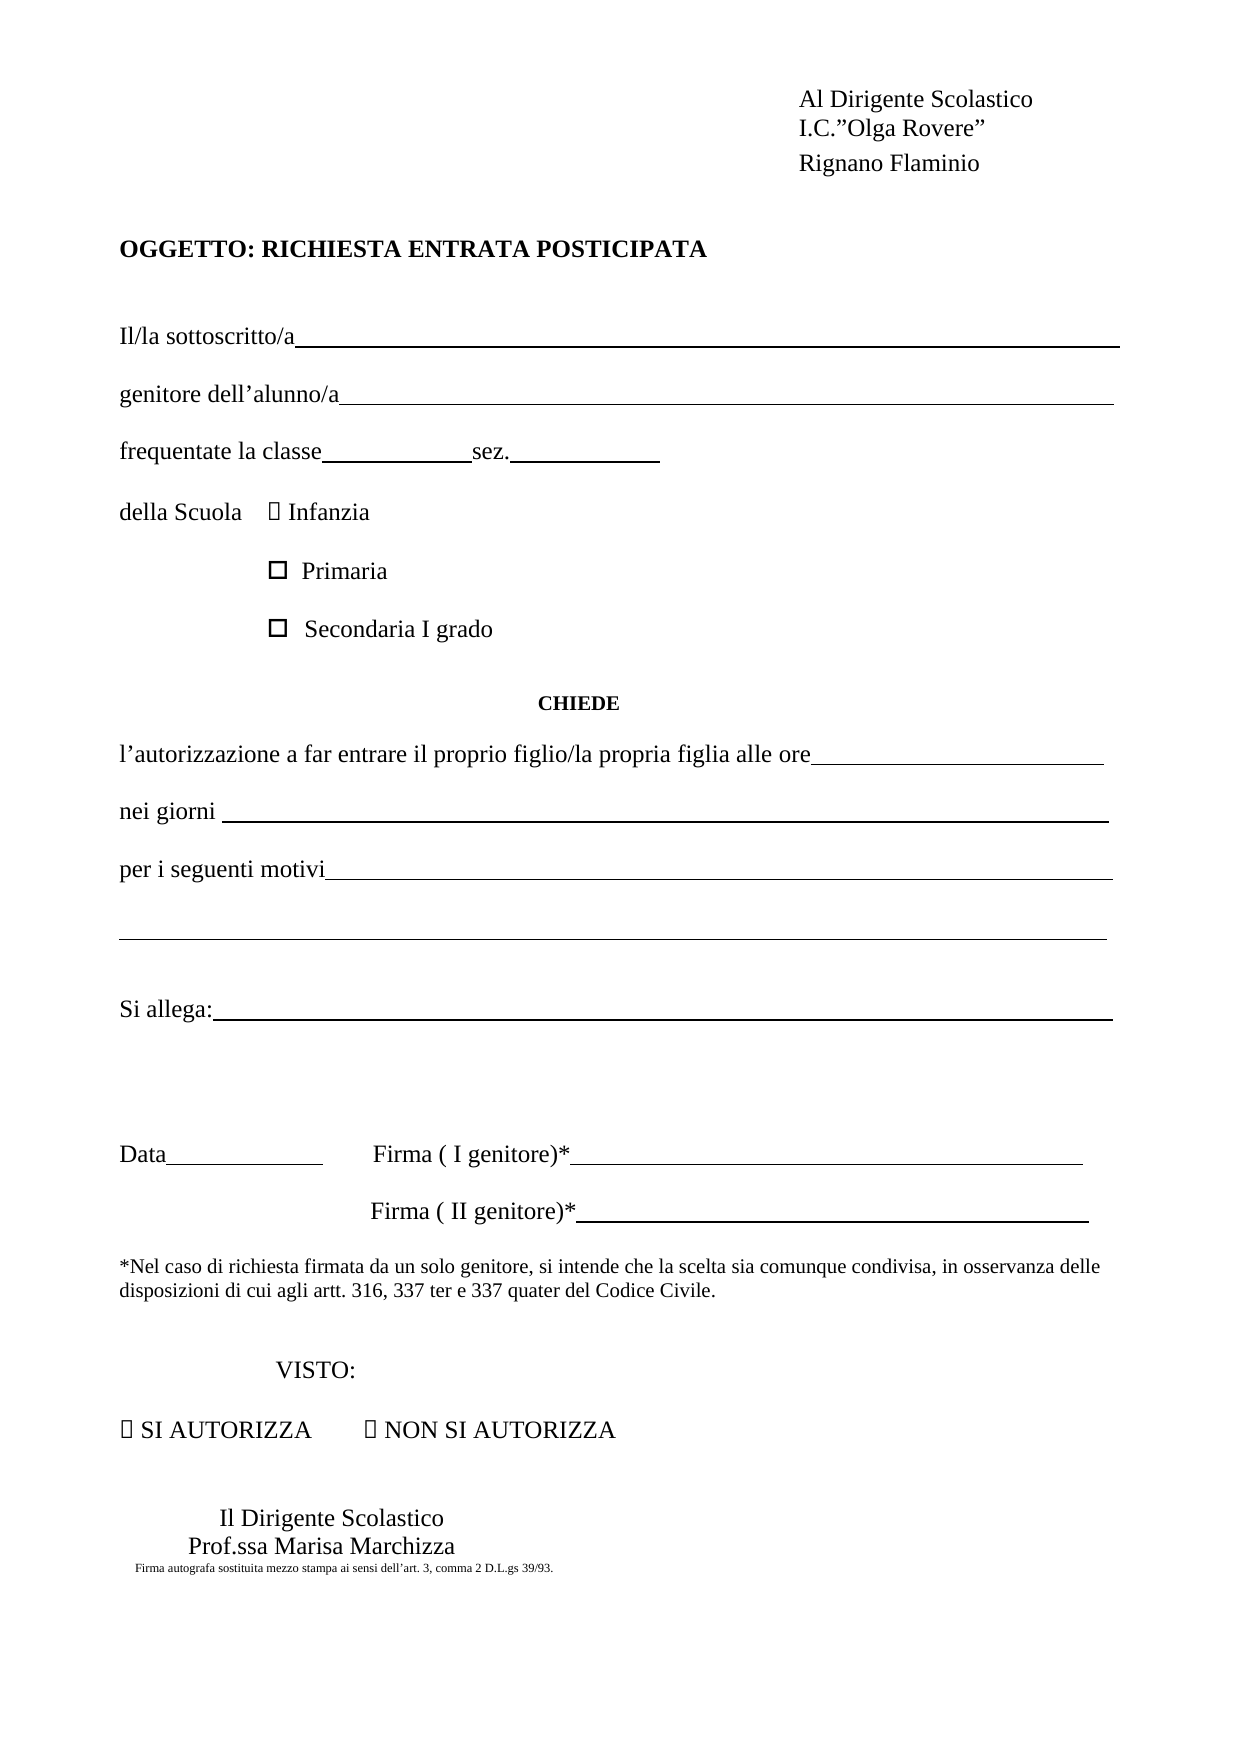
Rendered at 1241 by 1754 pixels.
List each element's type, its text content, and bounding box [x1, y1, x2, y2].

text Firma ( II genitore)* [370, 1196, 1132, 1225]
text Il Dirigente Scolastico [188, 1475, 591, 1532]
text Si allega: [119, 994, 1132, 1023]
text nei giorni [119, 796, 1132, 825]
text per i seguenti motivi [119, 854, 1132, 882]
text frequentate la classe sez. [119, 436, 1132, 465]
text VISTO: [275, 1355, 1132, 1383]
text *Nel caso di richiesta firmata da un solo genitore, si intende che la scelta sia comunque condivisa, in osservanza delle disposizioni di cui agli artt. 316, 337 ter e 337 quater del Codice Civile. [119, 1254, 1103, 1302]
text genitore dell’alunno/a [119, 379, 1132, 407]
text Firma autografa sostituita mezzo stampa ai sensi dell’art. 3, comma 2 D.L.gs 39/93. [135, 1561, 1132, 1575]
text Al Dirigente Scolastico I.C.”Olga Rovere” [798, 84, 1111, 141]
text Rignano Flaminio [798, 148, 1111, 177]
text  SI AUTORIZZA  NON SI AUTORIZZA [119, 1412, 1132, 1446]
text CHIEDE [536, 691, 622, 715]
title OGGETTO: RICHIESTA ENTRATA POSTICIPATA [119, 234, 1132, 263]
text l’autorizzazione a far entrare il proprio figlio/la propria figlia alle ore [119, 739, 1132, 767]
list Secondaria I grado [267, 614, 1132, 643]
text della Scuola  Infanzia [119, 494, 1132, 528]
text Data Firma ( I genitore)* [119, 1139, 1132, 1168]
list Primaria [267, 556, 1132, 585]
text Prof.ssa Marisa Marchizza [188, 1532, 591, 1560]
text Il/la sottoscritto/a [119, 321, 1132, 350]
